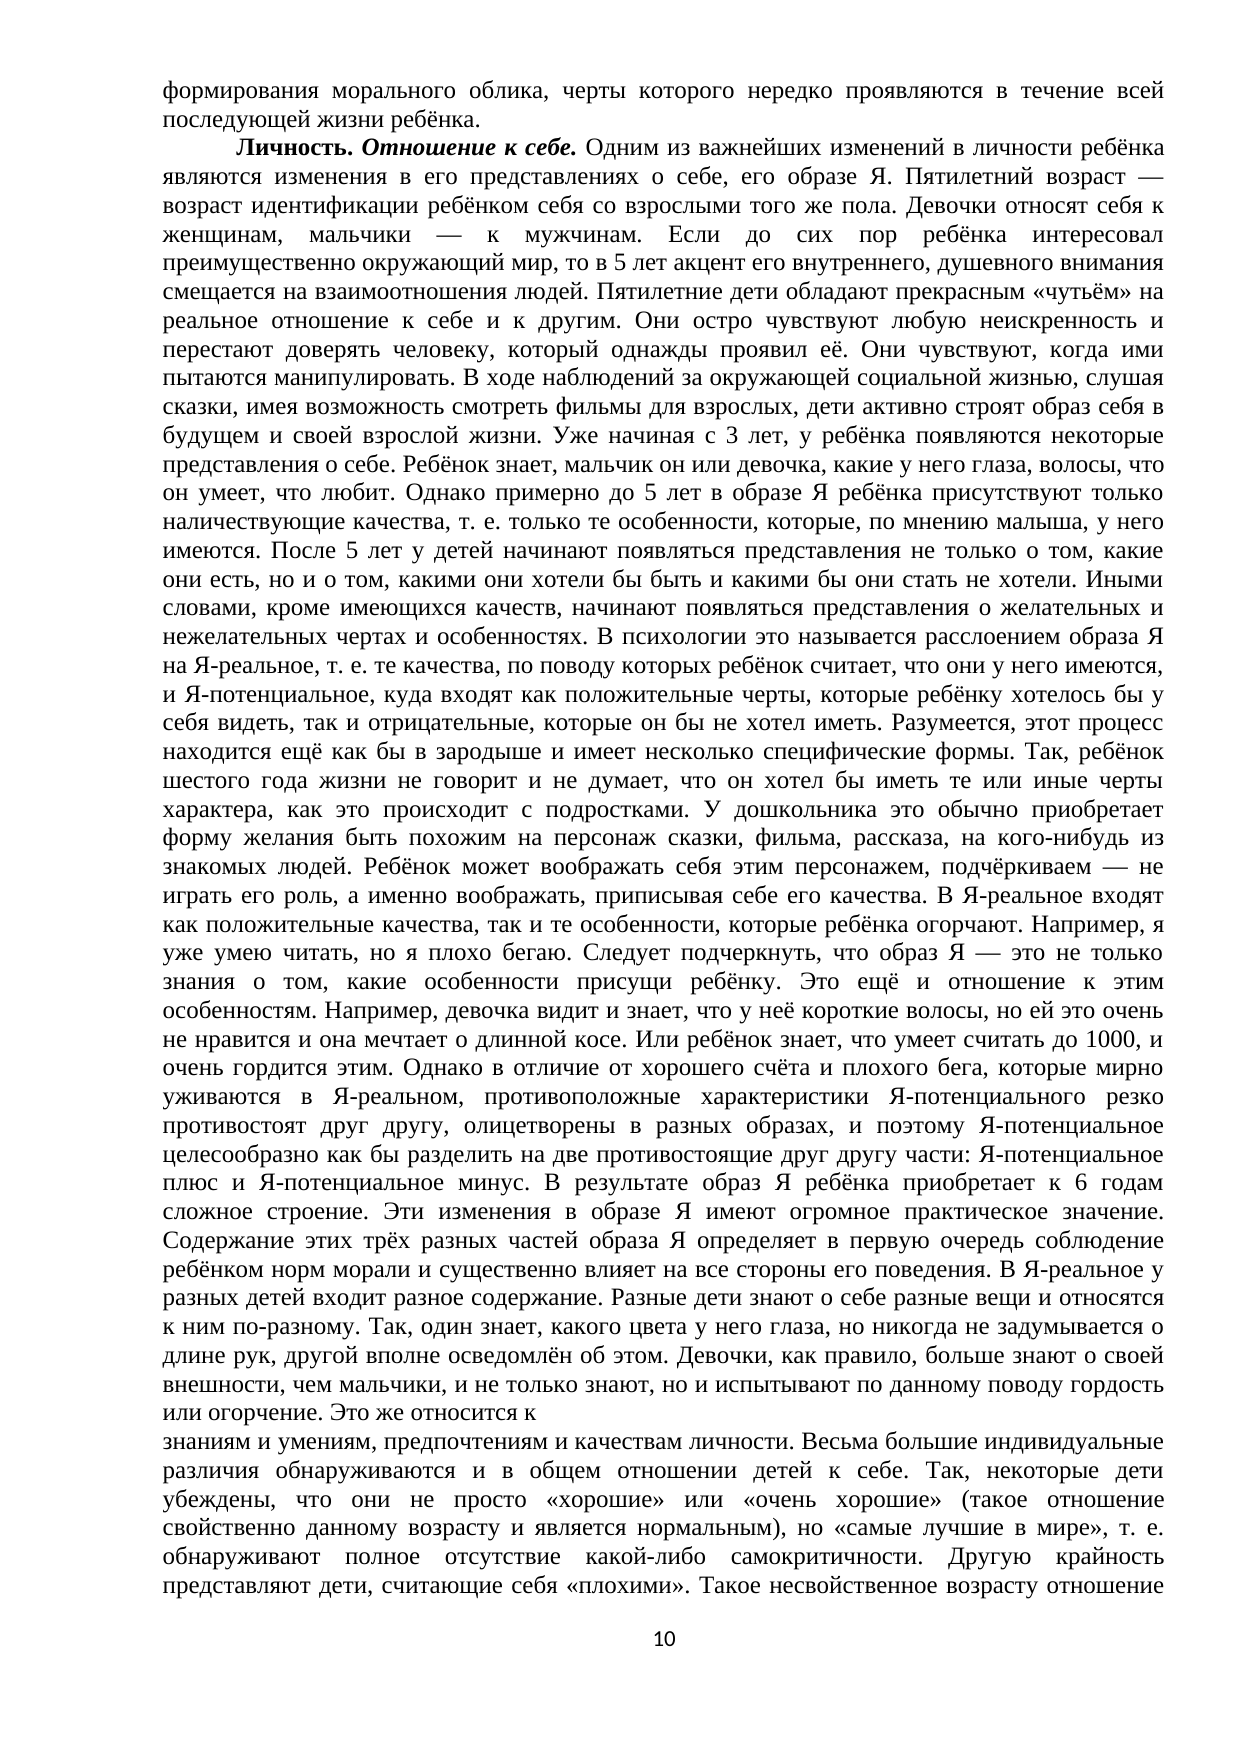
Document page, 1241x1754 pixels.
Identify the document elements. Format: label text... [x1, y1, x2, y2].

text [162, 1426, 1165, 1599]
text Личность. Отношение к себе. Одним из важнейших изменений в личности ребёнка являются изменения в его представлениях о себе, его образе Я. Пятилетний возраст — возраст идентификации ребёнком себя со взрослыми того же пола. Девочки относят себя к женщинам, мальчики — к мужчинам. Если до сих пор ребёнка интересовал преимущественно окружающий мир, то в 5 лет акцент его внутреннего, душевного внимания смещается на взаимоотношения людей. Пятилетние дети обладают прекрасным «чутьём» на реальное отношение к себе и к другим. Они остро чувствуют любую неискренность и перестают доверять человеку, который однажды проявил её. Они чувствуют, когда ими пытаются манипулировать. В ходе наблюдений за окружающей социальной жизнью, слушая сказки, имея возможность смотреть фильмы для взрослых, дети активно строят образ себя в будущем и своей взрослой жизни. Уже начиная с 3 лет, у ребёнка появляются некоторые представления о себе. Ребёнок знает, мальчик он или девочка, какие у него глаза, волосы, что он умеет, что любит. Однако примерно до 5 лет в образе Я ребёнка присутствуют только наличествующие качества, т. е. только те особенности, которые, по мнению малыша, у него имеются. После 5 лет у детей начинают появляться представления не только о том, какие они есть, но и о том, какими они хотели бы быть и какими бы они стать не хотели. Иными словами, кроме имеющихся качеств, начинают появляться представления о желательных и нежелательных чертах и особенностях. В психологии это называется расслоением образа Я на Я-реальное, т. е. те качества, по поводу которых ребёнок считает, что они у него имеются, и Я-потенциальное, куда входят как положительные черты, которые ребёнку хотелось бы у себя видеть, так и отрицательные, которые он бы не хотел иметь. Разумеется, этот процесс находится ещё как бы в зародыше и имеет несколько специфические формы. Так, ребёнок шестого года жизни не говорит и не думает, что он хотел бы иметь те или иные черты характера, как это происходит с подростками. У дошкольника это обычно приобретает форму желания быть похожим на персонаж сказки, фильма, рассказа, на кого-нибудь из знакомых людей. Ребёнок может воображать себя этим персонажем, подчёркиваем — не играть его роль, а именно воображать, приписывая себе его качества. В Я-реальное входят как положительные качества, так и те особенности, которые ребёнка огорчают. Например, я уже умею читать, но я плохо бегаю. Следует подчеркнуть, что образ Я — это не только знания о том, какие особенности присущи ребёнку. Это ещё и отношение к этим особенностям. Например, девочка видит и знает, что у неё короткие волосы, но ей это очень не нравится и она мечтает о длинной косе. Или ребёнок знает, что умеет считать до 1000, и очень гордится этим. Однако в отличие от хорошего счёта и плохого бега, которые мирно уживаются в Я-реальном, противоположные характеристики Я-потенциального резко противостоят друг другу, олицетворены в разных образах, и поэтому Я-потенциальное целесообразно как бы разделить на две противостоящие друг другу части: Я-потенциальное плюс и Я-потенциальное минус. В результате образ Я ребёнка приобретает к 6 годам сложное строение. Эти изменения в образе Я имеют огромное практическое значение. Содержание этих трёх разных частей образа Я определяет в первую очередь соблюдение ребёнком норм морали и существенно влияет на все стороны его поведения. В Я-реальное у разных детей входит разное содержание. Разные дети знают о себе разные вещи и относятся к ним по-разному. Так, один знает, какого цвета у него глаза, но никогда не задумывается о длине рук, другой вполне осведомлён об этом. Девочки, как правило, больше знают о своей внешности, чем мальчики, и не только знают, но и испытывают по данному поводу гордость или огорчение. Это же относится к [162, 132, 1165, 1426]
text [162, 75, 1165, 132]
